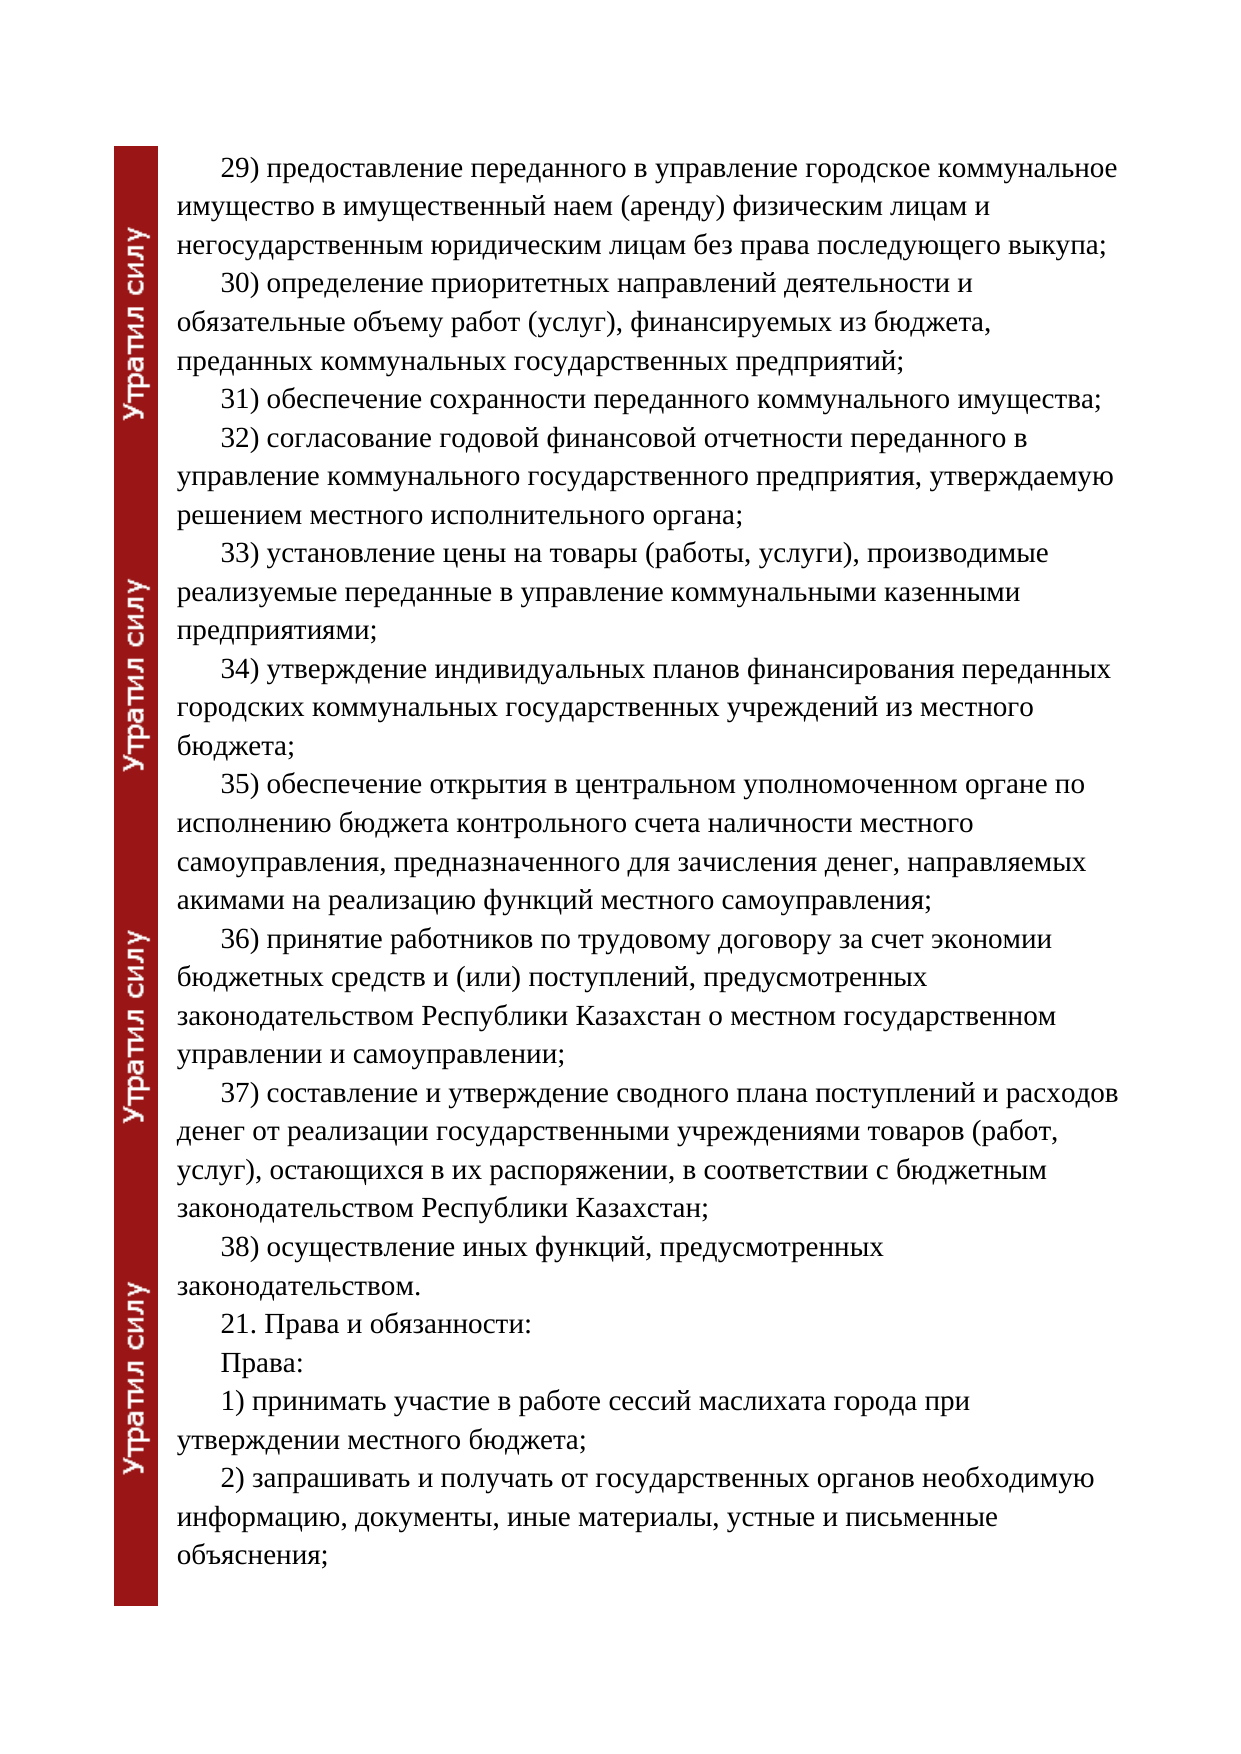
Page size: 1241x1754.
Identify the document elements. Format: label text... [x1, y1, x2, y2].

picture [114, 146, 158, 150]
picture [114, 1571, 158, 1606]
